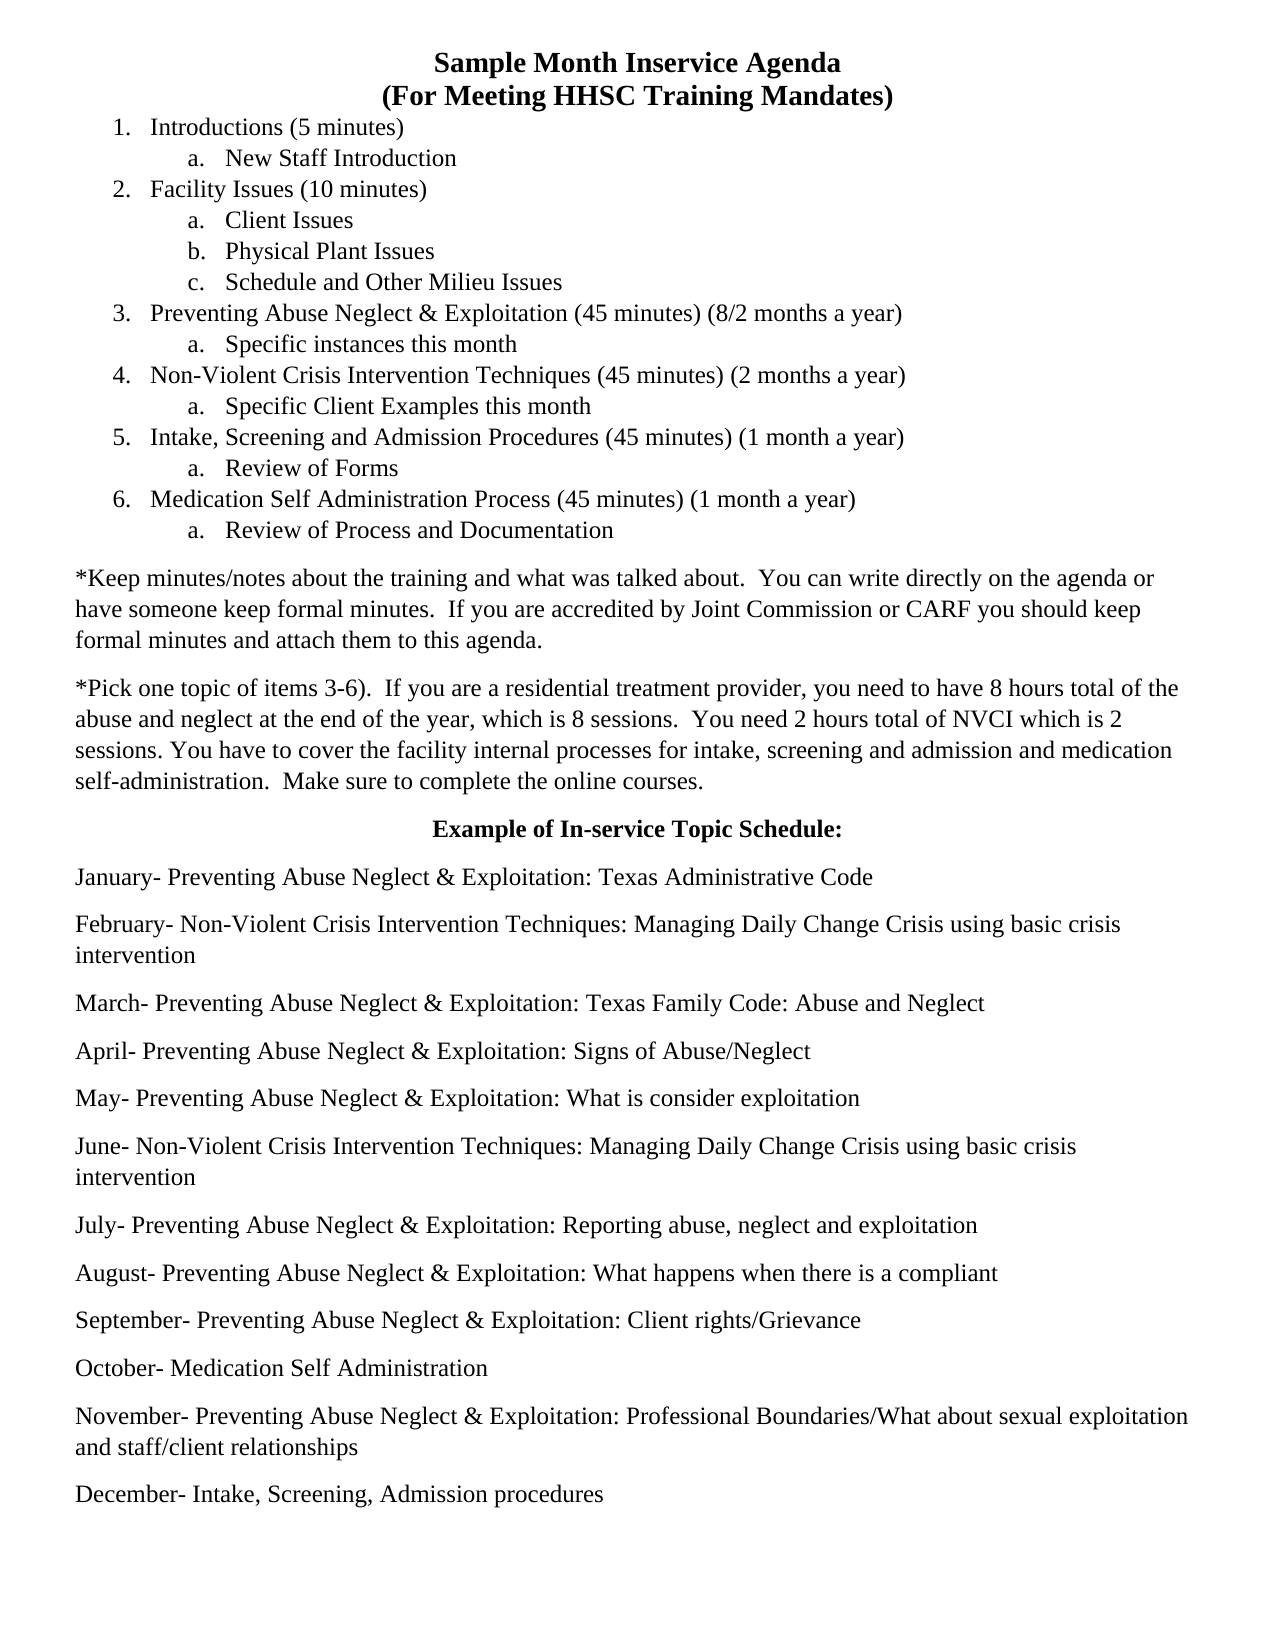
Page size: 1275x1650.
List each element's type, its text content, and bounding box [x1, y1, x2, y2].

text Sample Month Inservice Agenda [75, 45, 1200, 78]
text July- Preventing Abuse Neglect & Exploitation: Reporting abuse, neglect and exploitation [75, 1210, 1200, 1239]
list Non-Violent Crisis Intervention Techniques (45 minutes) (2 months a year) [112, 360, 1200, 389]
list Specific instances this month [187, 329, 1200, 358]
text *Pick one topic of items 3-6). If you are a residential treatment provider, you need to have 8 hours total of the abuse and neglect at the end of the year, which is 8 sessions. You need 2 hours total of NVCI which is 2 sessions. You have to cover the facility internal processes for intake, screening and admission and medication self-administration. Make sure to complete the online courses. [75, 673, 1200, 795]
list Review of Process and Documentation [187, 516, 1200, 544]
text April- Preventing Abuse Neglect & Exploitation: Signs of Abuse/Neglect [75, 1036, 1200, 1064]
text June- Non-Violent Crisis Intervention Techniques: Managing Daily Change Crisis using basic crisis intervention [75, 1131, 1200, 1191]
list Intake, Screening and Admission Procedures (45 minutes) (1 month a year) [112, 422, 1200, 451]
list Preventing Abuse Neglect & Exploitation (45 minutes) (8/2 months a year) [112, 298, 1200, 327]
list Introductions (5 minutes) [112, 112, 1200, 141]
text (For Meeting HHSC Training Mandates) [75, 78, 1200, 112]
text *Keep minutes/notes about the training and what was talked about. You can write directly on the agenda or have someone keep formal minutes. If you are accredited by Joint Commission or CARF you should keep formal minutes and attach them to this agenda. [75, 563, 1200, 654]
list Specific Client Examples this month [187, 391, 1200, 420]
text September- Preventing Abuse Neglect & Exploitation: Client rights/Grievance [75, 1305, 1200, 1334]
text May- Preventing Abuse Neglect & Exploitation: What is consider exploitation [75, 1083, 1200, 1112]
text October- Medication Self Administration [75, 1353, 1200, 1382]
list Facility Issues (10 minutes) [112, 174, 1200, 203]
list Medication Self Administration Process (45 minutes) (1 month a year) [112, 484, 1200, 513]
list Physical Plant Issues [187, 236, 1200, 265]
text November- Preventing Abuse Neglect & Exploitation: Professional Boundaries/What about sexual exploitation and staff/client relationships [75, 1401, 1200, 1461]
text February- Non-Violent Crisis Intervention Techniques: Managing Daily Change Crisis using basic crisis intervention [75, 909, 1200, 969]
list Client Issues [187, 205, 1200, 234]
text March- Preventing Abuse Neglect & Exploitation: Texas Family Code: Abuse and Neglect [75, 988, 1200, 1017]
text August- Preventing Abuse Neglect & Exploitation: What happens when there is a compliant [75, 1258, 1200, 1286]
text January- Preventing Abuse Neglect & Exploitation: Texas Administrative Code [75, 862, 1200, 890]
list Review of Forms [187, 453, 1200, 482]
text Example of In-service Topic Schedule: [75, 814, 1200, 843]
list Schedule and Other Milieu Issues [187, 267, 1200, 296]
text December- Intake, Screening, Admission procedures [75, 1479, 1200, 1508]
list New Staff Introduction [187, 143, 1200, 172]
